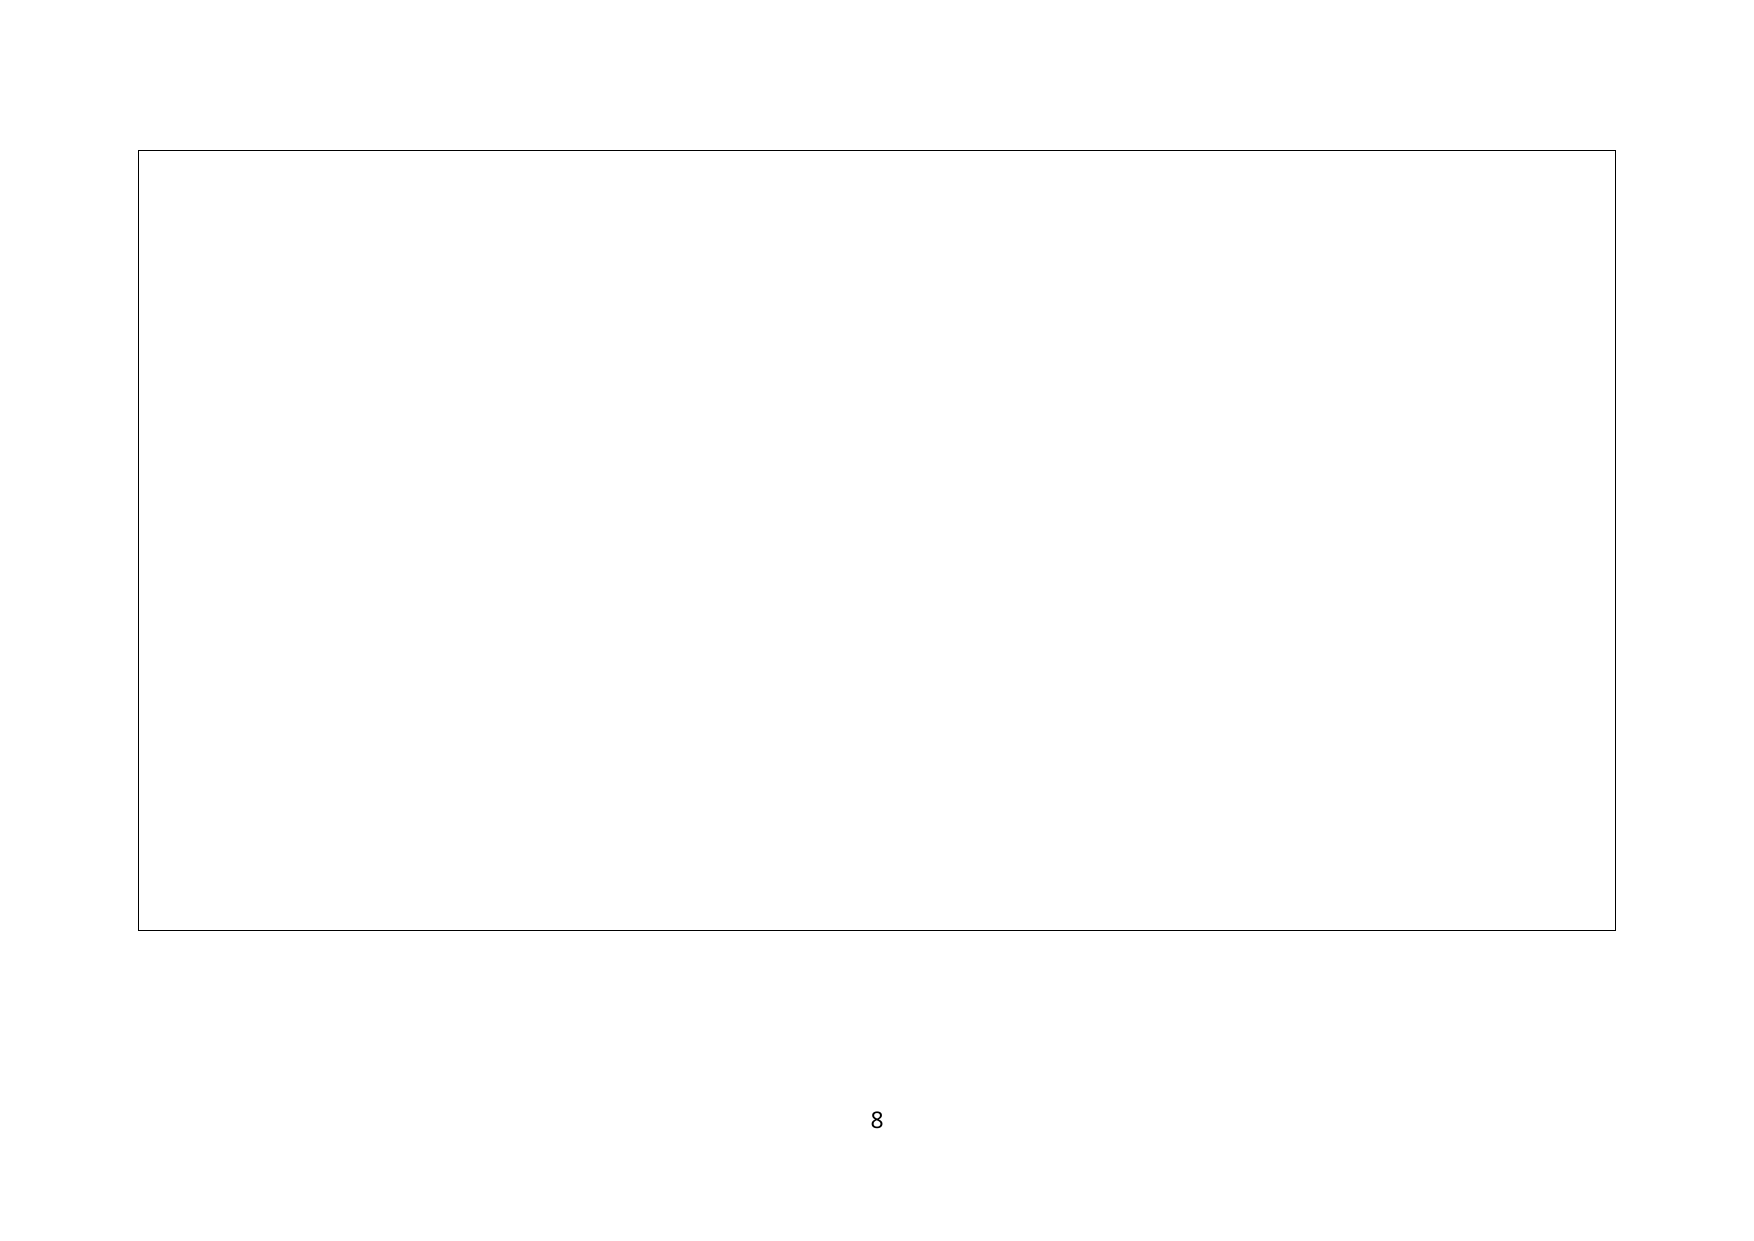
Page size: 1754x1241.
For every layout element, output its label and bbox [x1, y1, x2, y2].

table_cell [139, 151, 1615, 930]
